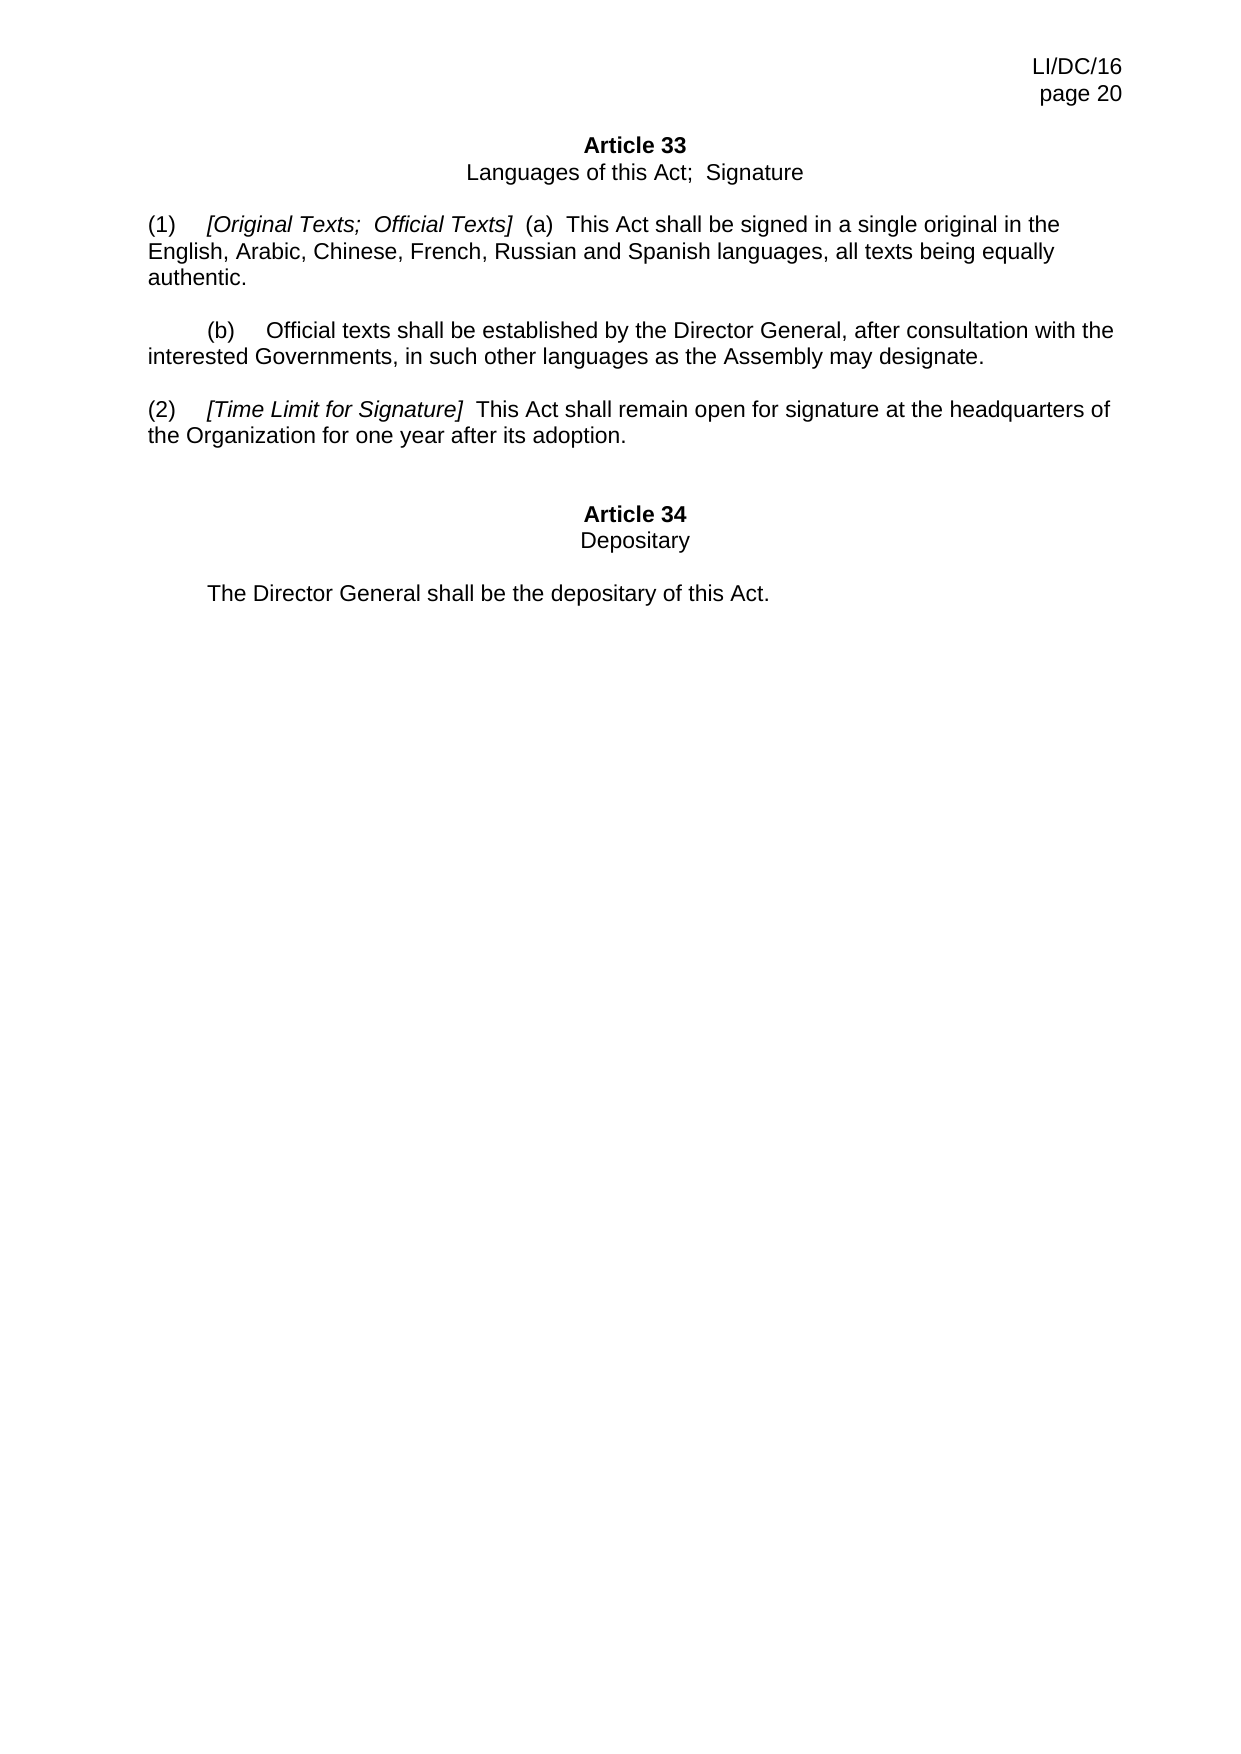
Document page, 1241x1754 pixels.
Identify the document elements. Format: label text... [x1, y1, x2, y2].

list Official texts shall be established by the Director General, after consultation with the interested Governments, in such other languages as the Assembly may designate. [148, 317, 1122, 369]
text Languages of this Act; Signature [148, 158, 1122, 185]
text (1) [Original Texts; Official Texts] (a) This Act shall be signed in a single original in the English, Arabic, Chinese, French, Russian and Spanish languages, all texts being equally authentic. [148, 211, 1122, 317]
text The Director General shall be the depositary of this Act. [148, 580, 1122, 607]
text Depositary [148, 527, 1122, 554]
text (2) [Time Limit for Signature] This Act shall remain open for signature at the headquarters of the Organization for one year after its adoption. [148, 396, 1122, 448]
text Article 34 [148, 501, 1122, 527]
text Article 33 [148, 132, 1122, 158]
